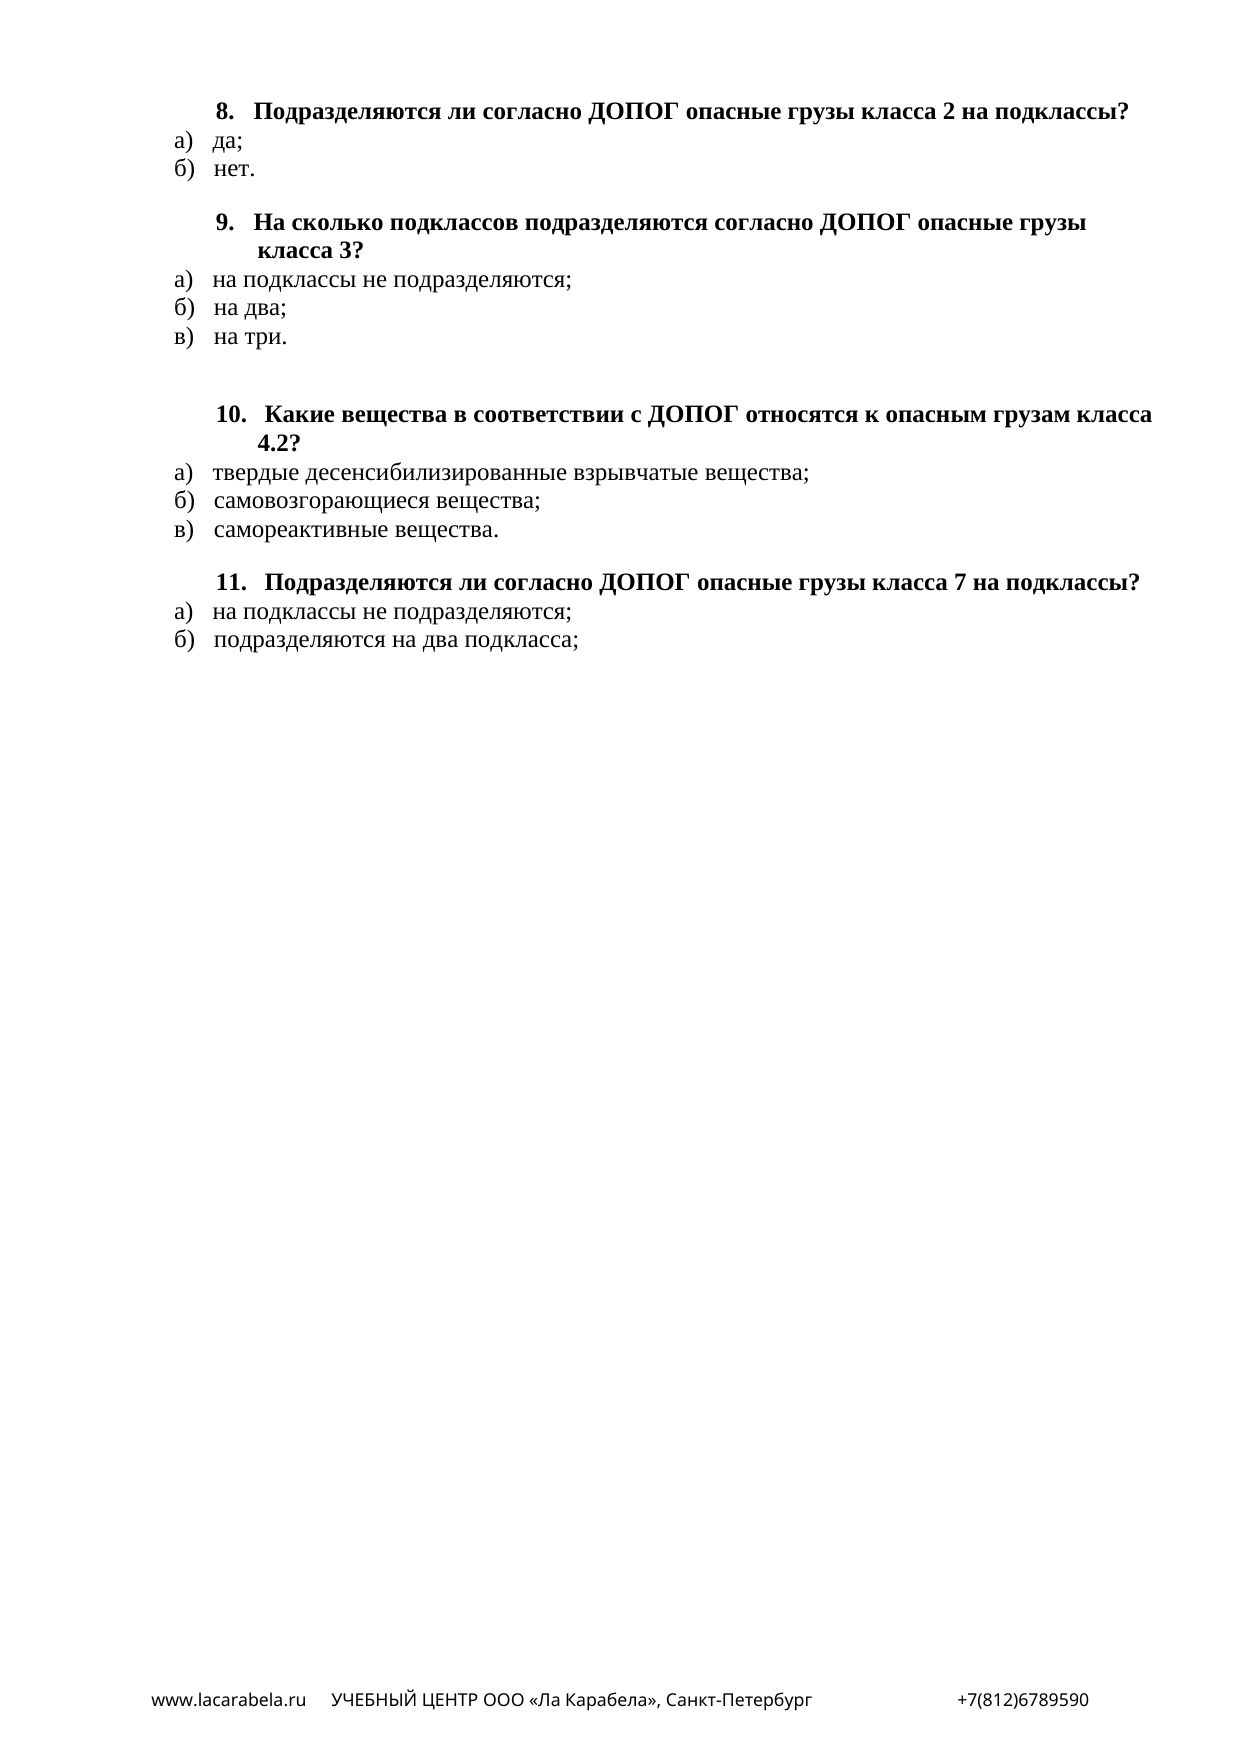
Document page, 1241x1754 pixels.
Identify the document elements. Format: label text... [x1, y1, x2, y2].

text в) на три. [174, 321, 1155, 350]
text 4.2? [257, 428, 1155, 457]
text а) на подклассы не подразделяются; [174, 596, 1155, 625]
text в) самореактивные вещества. [174, 514, 1155, 543]
list Подразделяются ли согласно ДОПОГ опасные грузы класса 7 на подклассы? [216, 568, 1155, 596]
text класса 3? [257, 236, 1155, 264]
text б) нет. [174, 154, 1155, 182]
text б) самовозгорающиеся вещества; [174, 486, 1155, 514]
text б) подразделяются на два подкласса; [174, 625, 1155, 653]
list Какие вещества в соответствии с ДОПОГ относятся к опасным грузам класса [216, 400, 1155, 428]
text а) твердые десенсибилизированные взрывчатые вещества; [174, 457, 1155, 486]
list На сколько подклассов подразделяются согласно ДОПОГ опасные грузы [216, 207, 1155, 236]
text а) на подклассы не подразделяются; [174, 264, 1155, 293]
list Подразделяются ли согласно ДОПОГ опасные грузы класса 2 на подклассы? [216, 97, 1155, 125]
text а) да; [174, 125, 1155, 154]
text б) на два; [174, 293, 1155, 321]
